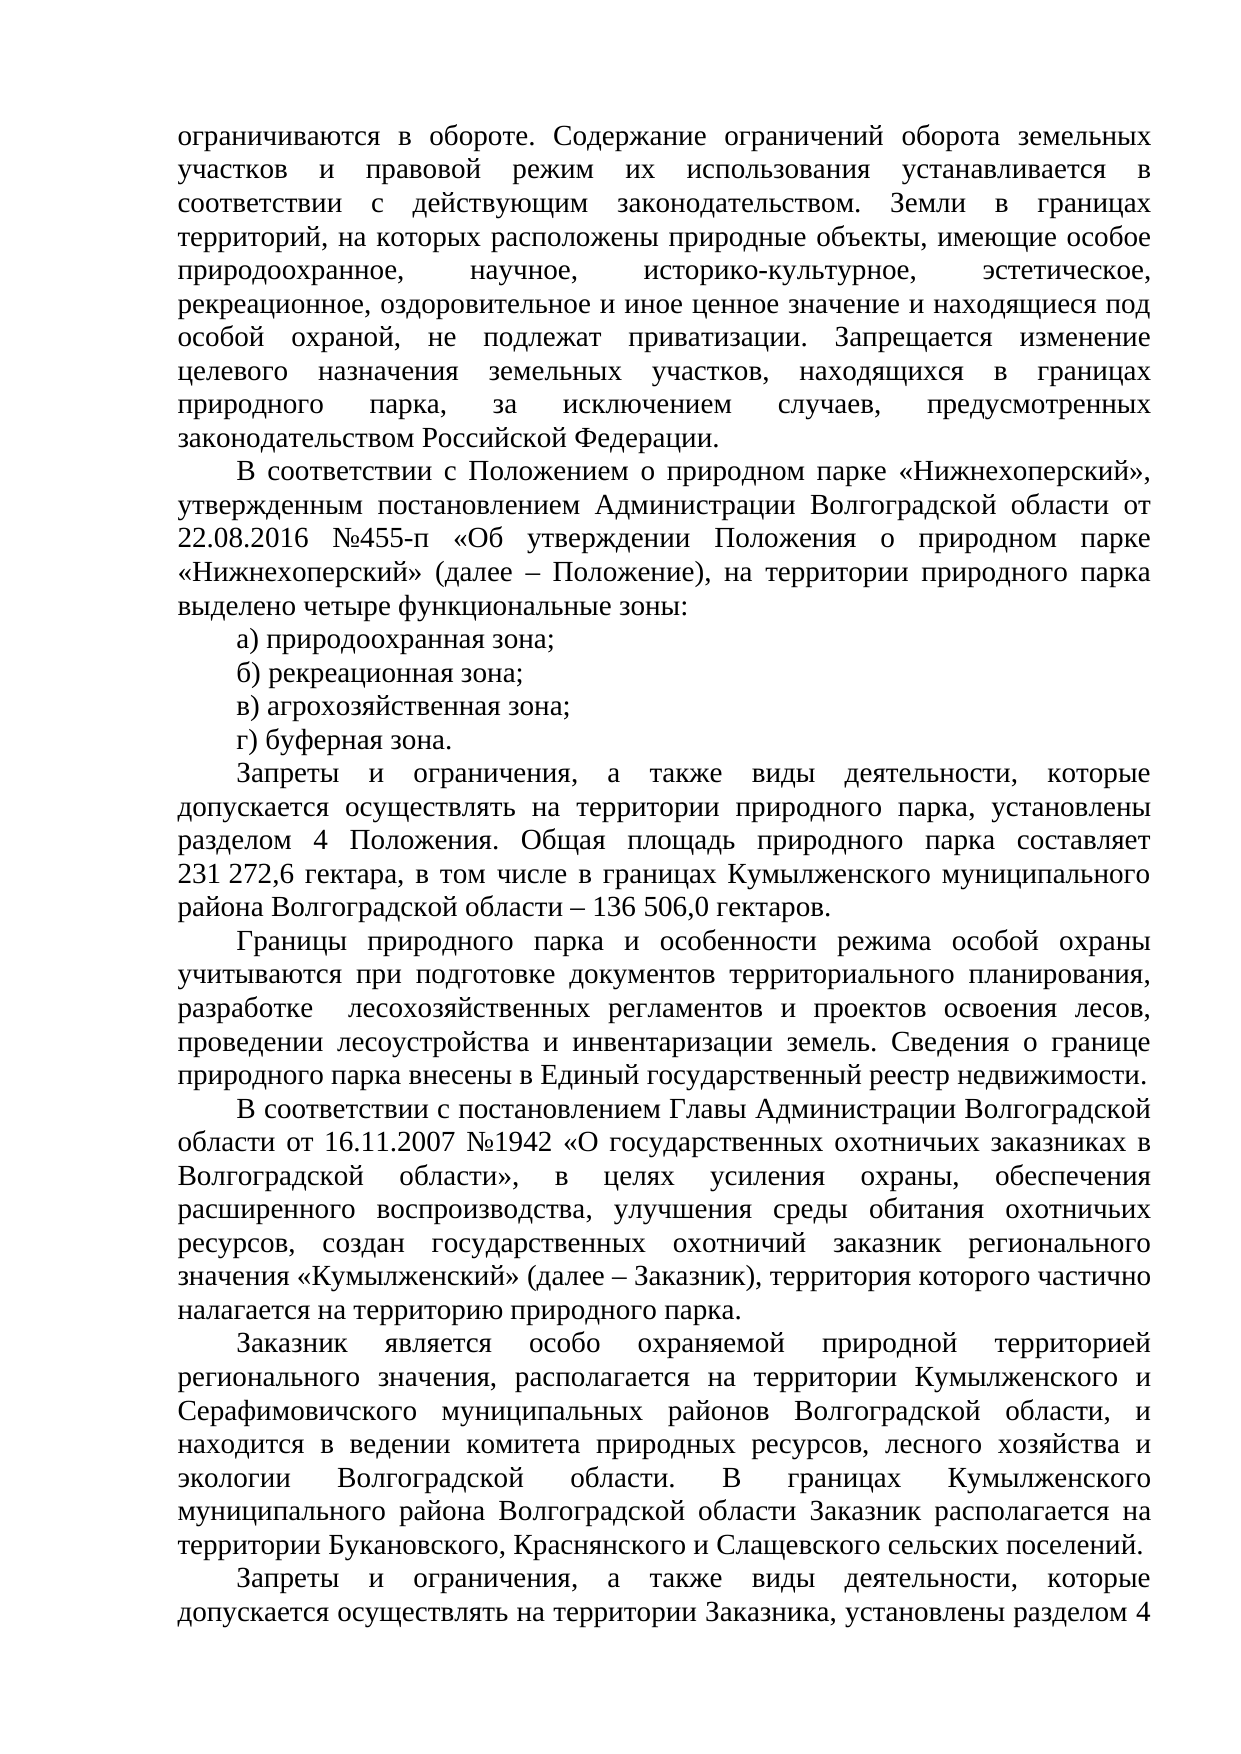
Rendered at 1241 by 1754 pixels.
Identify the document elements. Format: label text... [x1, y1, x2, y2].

list в) агрохозяйственная зона; [236, 688, 1152, 722]
list Границы природного парка и особенности режима особой охраны учитываются при подготовке документов территориального планирования, разработке лесохозяйственных регламентов и проектов освоения лесов, проведении лесоустройства и инвентаризации земель. Сведения о границе природного парка внесены в Единый государственный реестр недвижимости. [177, 923, 1152, 1091]
list г) буферная зона. [236, 722, 1152, 755]
list В соответствии с постановлением Главы Администрации Волгоградской области от 16.11.2007 №1942 «О государственных охотничьих заказниках в Волгоградской области», в целях усиления охраны, обеспечения расширенного воспроизводства, улучшения среды обитания охотничьих ресурсов, создан государственных охотничий заказник регионального значения «Кумылженский» (далее – Заказник), территория которого частично налагается на территорию природного парка. [177, 1091, 1152, 1326]
list а) природоохранная зона; [236, 621, 1152, 655]
list Заказник является особо охраняемой природной территорией регионального значения, располагается на территории Кумылженского и Серафимовичского муниципальных районов Волгоградской области, и находится в ведении комитета природных ресурсов, лесного хозяйства и экологии Волгоградской области. В границах Кумылженского муниципального района Волгоградской области Заказник располагается на территории Букановского, Краснянского и Слащевского сельских поселений. [177, 1326, 1152, 1560]
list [177, 1560, 1152, 1627]
list Запреты и ограничения, а также виды деятельности, которые допускается осуществлять на территории природного парка, установлены разделом 4 Положения. Общая площадь природного парка составляет 231 272,6 гектара, в том числе в границах Кумылженского муниципального района Волгоградской области – 136 506,0 гектаров. [177, 755, 1152, 923]
list В соответствии с Положением о природном парке «Нижнехоперский», утвержденным постановлением Администрации Волгоградской области от 22.08.2016 №455-п «Об утверждении Положения о природном парке «Нижнехоперский» (далее – Положение), на территории природного парка выделено четыре функциональные зоны: [177, 453, 1152, 621]
list б) рекреационная зона; [236, 655, 1152, 688]
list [177, 118, 1152, 453]
